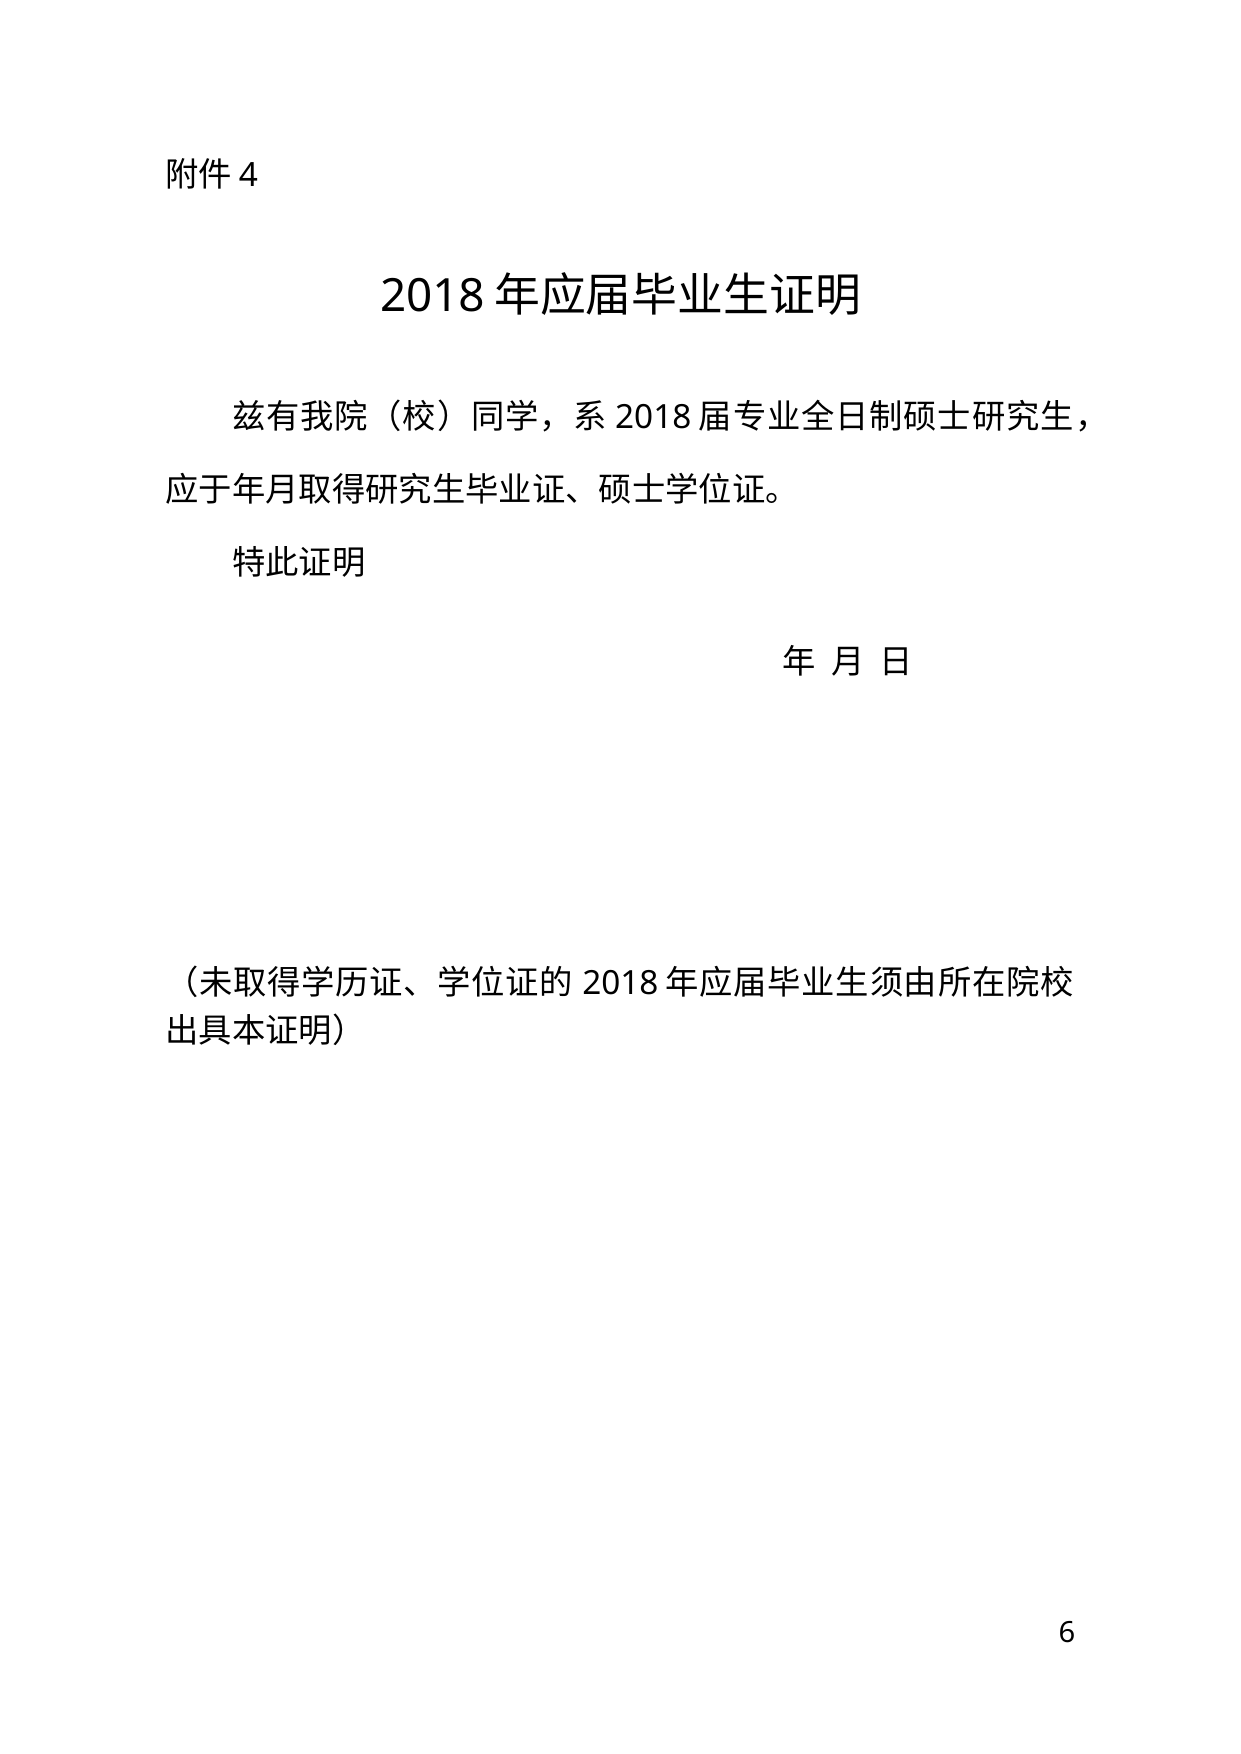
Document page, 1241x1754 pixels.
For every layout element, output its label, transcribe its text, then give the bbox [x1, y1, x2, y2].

text 特此证明 [165, 516, 1075, 589]
text 2018年应届毕业生证明 [165, 258, 1075, 325]
text 年 月 日 [165, 635, 1075, 683]
text 兹有我院（校）同学，系2018届专业全日制硕士研究生，应于年月取得研究生毕业证、硕士学位证。 [165, 371, 1075, 516]
text （未取得学历证、学位证的2018年应届毕业生须由所在院校出具本证明） [165, 955, 1075, 1052]
text 附件4 [165, 148, 1075, 196]
